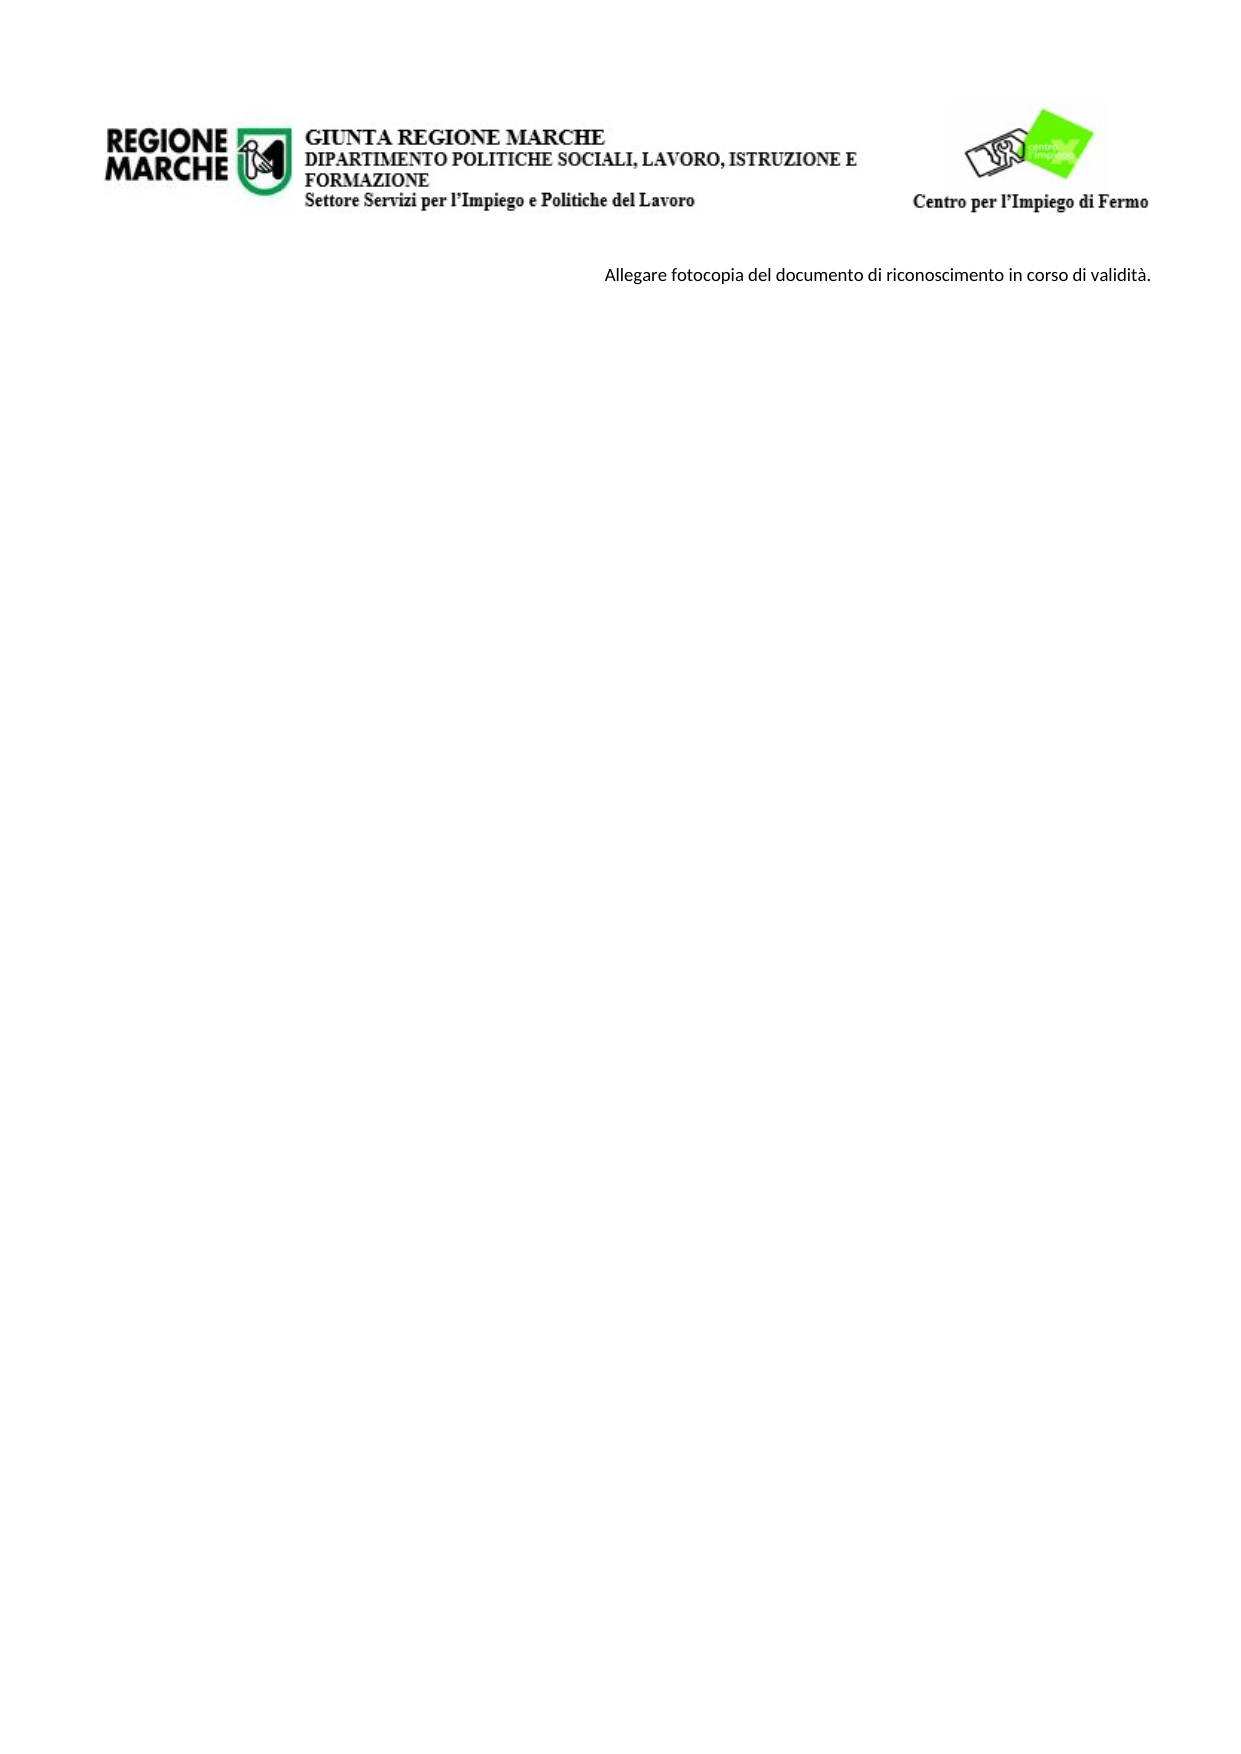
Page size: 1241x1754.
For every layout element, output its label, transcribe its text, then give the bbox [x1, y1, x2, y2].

picture [103, 97, 1151, 214]
text Allegare fotocopia del documento di riconoscimento in corso di validità. [103, 264, 1152, 287]
